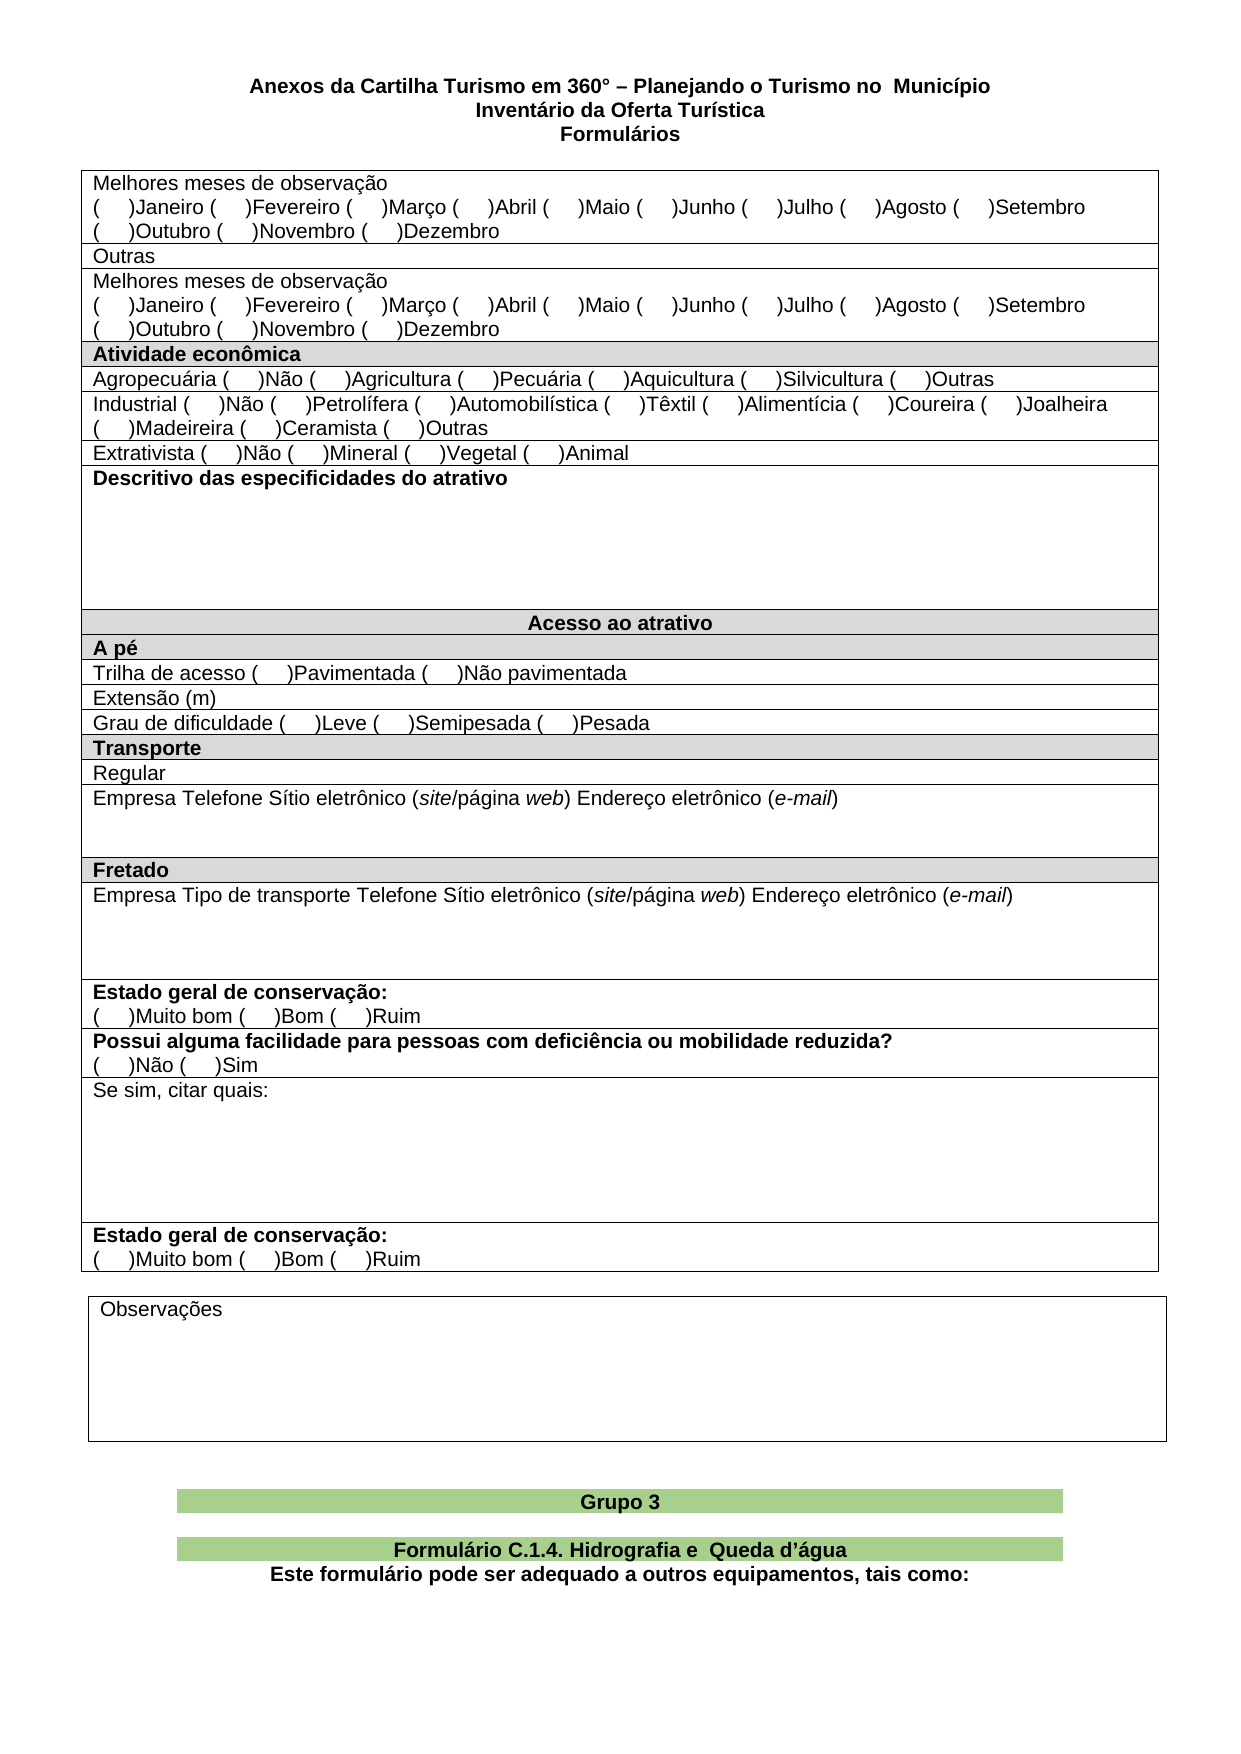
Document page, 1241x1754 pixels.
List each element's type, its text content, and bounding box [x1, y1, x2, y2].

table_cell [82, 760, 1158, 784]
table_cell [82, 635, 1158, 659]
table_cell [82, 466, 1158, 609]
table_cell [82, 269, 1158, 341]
text Este formulário pode ser adequado a outros equipamentos, tais como: [177, 1561, 1063, 1585]
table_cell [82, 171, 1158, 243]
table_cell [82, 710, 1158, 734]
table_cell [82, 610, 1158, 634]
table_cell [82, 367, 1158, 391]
text Grupo 3 [177, 1489, 1063, 1513]
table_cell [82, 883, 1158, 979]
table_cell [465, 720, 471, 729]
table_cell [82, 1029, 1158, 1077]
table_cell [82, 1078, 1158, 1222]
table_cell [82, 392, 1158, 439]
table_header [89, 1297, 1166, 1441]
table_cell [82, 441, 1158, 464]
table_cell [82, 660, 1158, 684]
text Formulário C.1.4. Hidrografia e Queda d’água [177, 1537, 1063, 1561]
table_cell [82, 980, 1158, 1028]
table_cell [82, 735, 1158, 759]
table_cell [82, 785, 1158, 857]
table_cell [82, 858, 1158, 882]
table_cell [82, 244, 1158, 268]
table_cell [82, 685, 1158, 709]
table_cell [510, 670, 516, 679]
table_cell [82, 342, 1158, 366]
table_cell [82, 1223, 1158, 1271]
